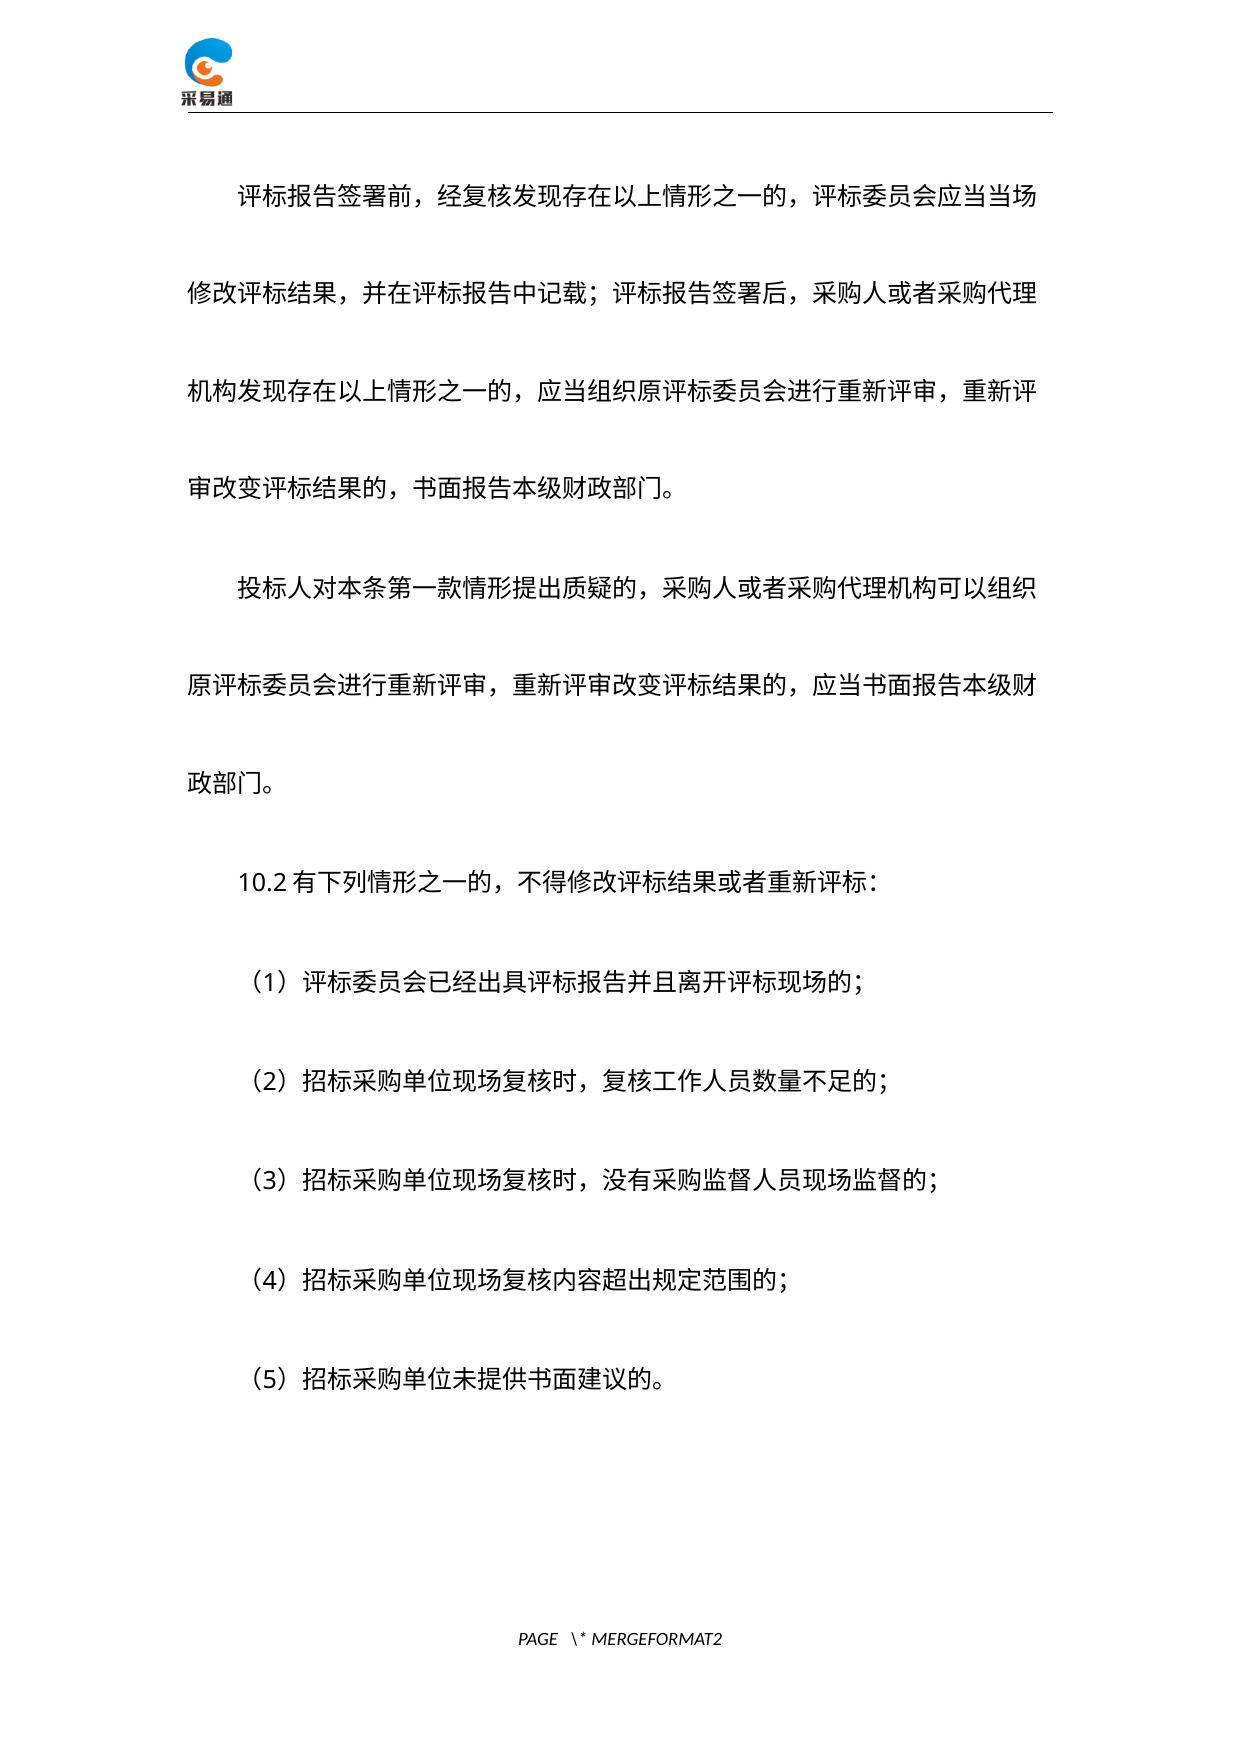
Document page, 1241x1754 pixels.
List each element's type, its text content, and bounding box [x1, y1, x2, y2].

text （4）招标采购单位现场复核内容超出规定范围的； [187, 1246, 1053, 1311]
text （2）招标采购单位现场复核时，复核工作人员数量不足的； [187, 1047, 1053, 1112]
text 评标报告签署前，经复核发现存在以上情形之一的，评标委员会应当当场修改评标结果，并在评标报告中记载；评标报告签署后，采购人或者采购代理机构发现存在以上情形之一的，应当组织原评标委员会进行重新评审，重新评审改变评标结果的，书面报告本级财政部门。 [187, 162, 1053, 519]
text （1）评标委员会已经出具评标报告并且离开评标现场的； [187, 948, 1053, 1013]
text 10.2有下列情形之一的，不得修改评标结果或者重新评标： [187, 848, 1053, 913]
text （5）招标采购单位未提供书面建议的。 [187, 1345, 1053, 1410]
picture [219, 38, 233, 49]
text 投标人对本条第一款情形提出质疑的，采购人或者采购代理机构可以组织原评标委员会进行重新评审，重新评审改变评标结果的，应当书面报告本级财政部门。 [187, 554, 1053, 814]
text （3）招标采购单位现场复核时，没有采购监督人员现场监督的； [187, 1146, 1053, 1211]
picture [181, 38, 233, 106]
